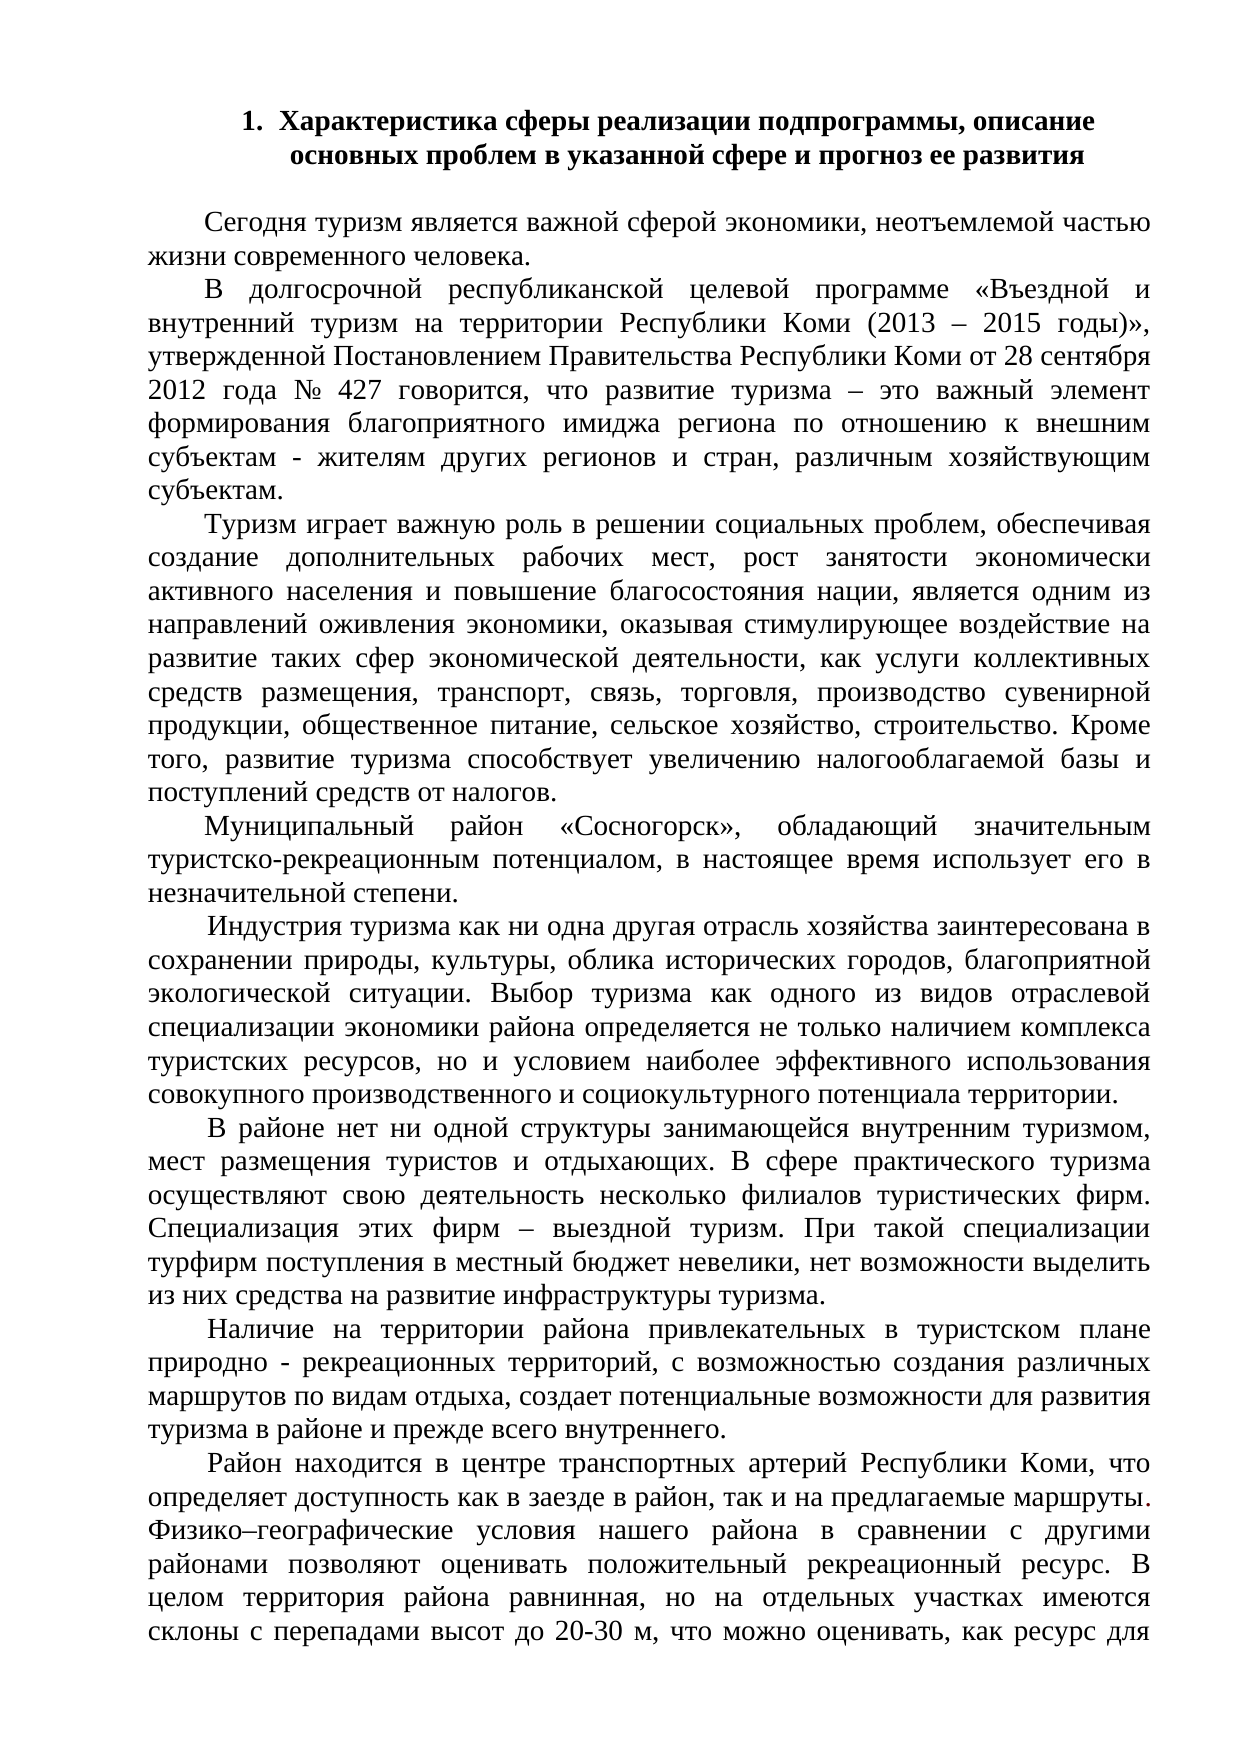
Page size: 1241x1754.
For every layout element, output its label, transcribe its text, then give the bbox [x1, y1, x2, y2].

text Индустрия туризма как ни одна другая отрасль хозяйства заинтересована в сохранении природы, культуры, облика исторических городов, благоприятной экологической ситуации. Выбор туризма как одного из видов отраслевой специализации экономики района определяется не только наличием комплекса туристских ресурсов, но и условием наиболее эффективного использования совокупного производственного и социокультурного потенциала территории. [148, 908, 1152, 1110]
text В районе нет ни одной структуры занимающейся внутренним туризмом, мест размещения туристов и отдыхающих. В сфере практического туризма осуществляют свою деятельность несколько филиалов туристических фирм. Специализация этих фирм – выездной туризм. При такой специализации турфирм поступления в местный бюджет невелики, нет возможности выделить из них средства на развитие инфраструктуры туризма. [148, 1110, 1152, 1311]
text Муниципальный район «Сосногорск», обладающий значительным туристско-рекреационным потенциалом, в настоящее время использует его в незначительной степени. [148, 808, 1152, 908]
text В долгосрочной республиканской целевой программе «Въездной и внутренний туризм на территории Республики Коми (2013 – 2015 годы)», утвержденной Постановлением Правительства Республики Коми от 28 сентября 2012 года № 427 говорится, что развитие туризма – это важный элемент формирования благоприятного имиджа региона по отношению к внешним субъектам - жителям других регионов и стран, различным хозяйствующим субъектам. [148, 271, 1152, 506]
text Сегодня туризм является важной сферой экономики, неотъемлемой частью жизни современного человека. [148, 204, 1152, 271]
list Характеристика сферы реализации подпрограммы, описание основных проблем в указанной сфере и прогноз ее развития [185, 103, 1152, 171]
text Наличие на территории района привлекательных в туристском плане природно - рекреационных территорий, с возможностью создания различных маршрутов по видам отдыха, создает потенциальные возможности для развития туризма в районе и прежде всего внутреннего. [148, 1311, 1152, 1445]
text Туризм играет важную роль в решении социальных проблем, обеспечивая создание дополнительных рабочих мест, рост занятости экономически активного населения и повышение благосостояния нации, является одним из направлений оживления экономики, оказывая стимулирующее воздействие на развитие таких сфер экономической деятельности, как услуги коллективных средств размещения, транспорт, связь, торговля, производство сувенирной продукции, общественное питание, сельское хозяйство, строительство. Кроме того, развитие туризма способствует увеличению налогооблагаемой базы и поступлений средств от налогов. [148, 506, 1152, 808]
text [148, 1445, 1152, 1646]
